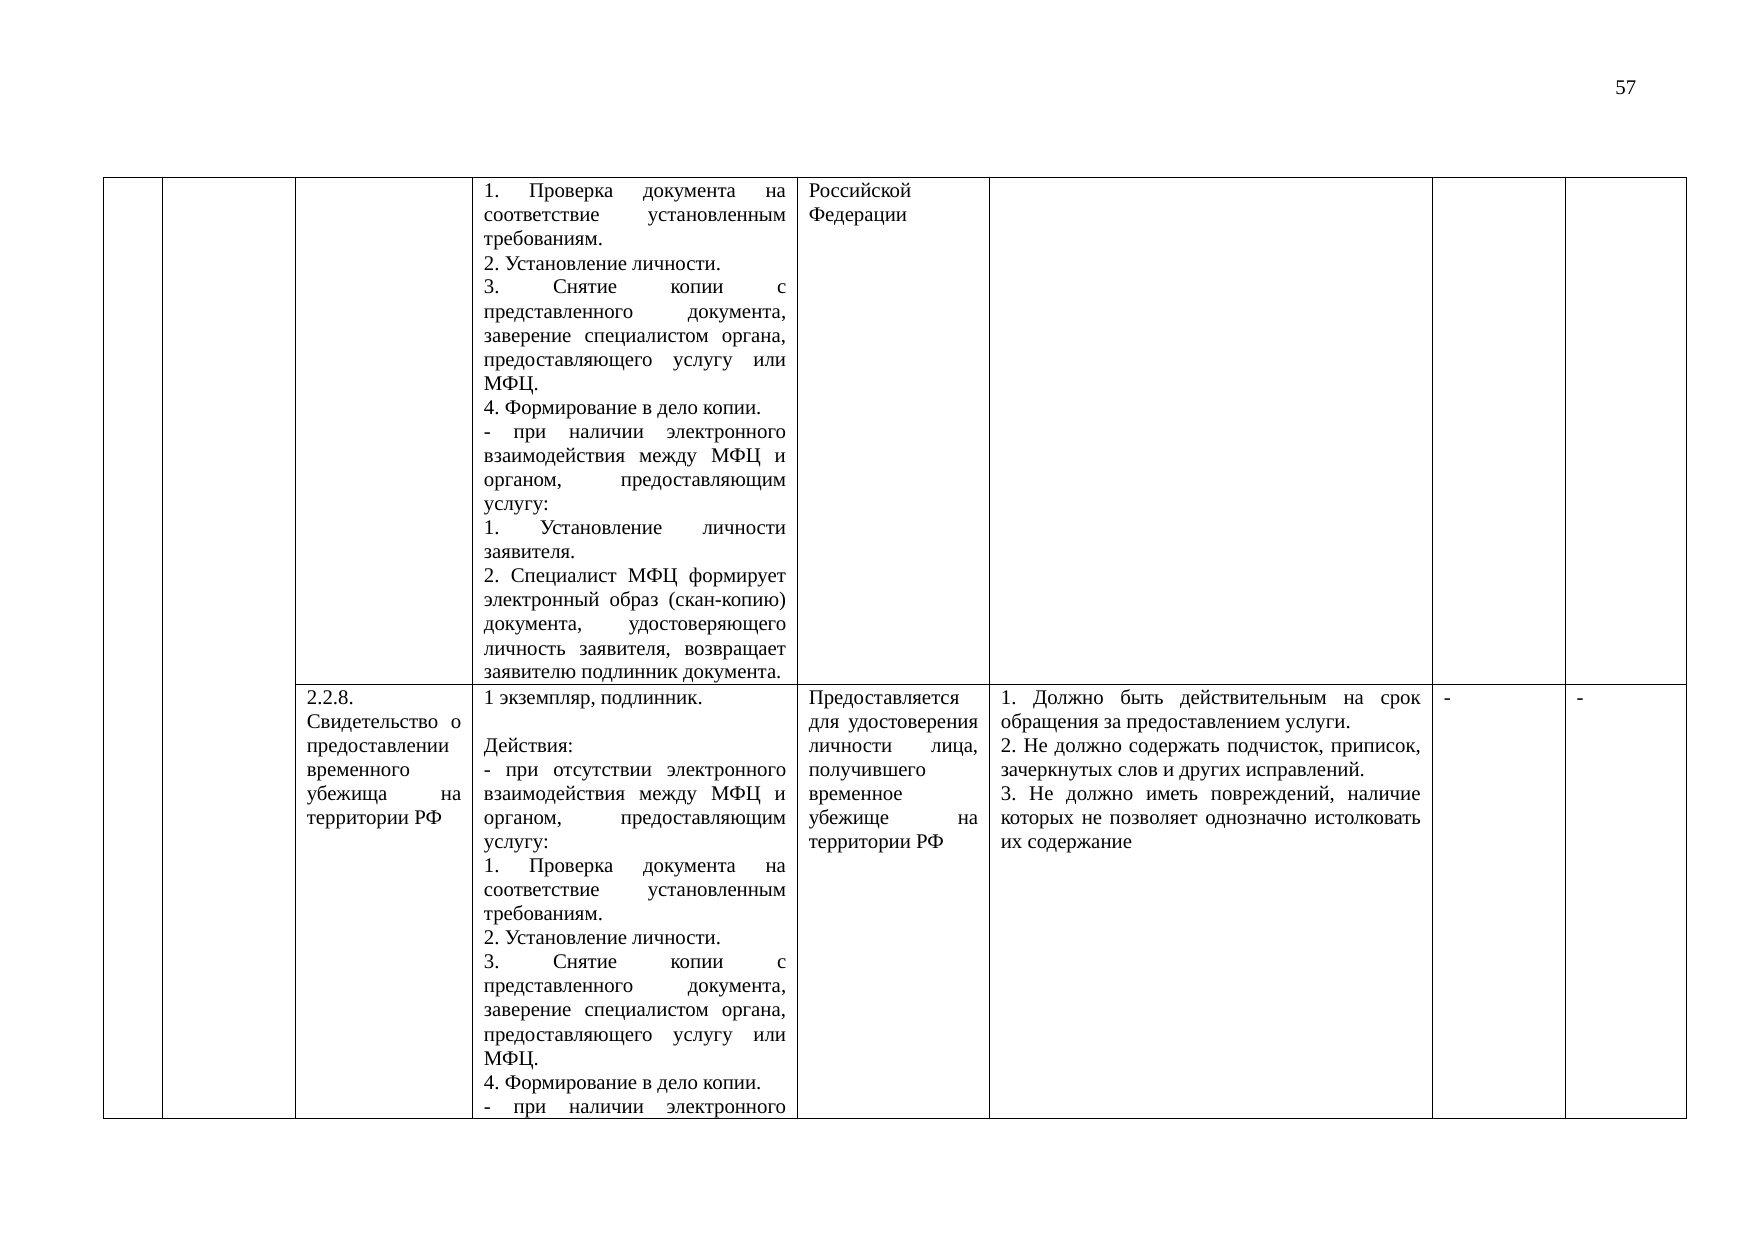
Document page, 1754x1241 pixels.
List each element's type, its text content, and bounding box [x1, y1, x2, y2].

table_cell - [1433, 178, 1565, 683]
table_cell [296, 685, 472, 1118]
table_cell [473, 178, 797, 683]
table_cell - [1566, 178, 1686, 683]
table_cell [798, 685, 989, 1118]
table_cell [798, 178, 989, 683]
table_cell - [1433, 685, 1565, 1118]
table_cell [990, 685, 1432, 1118]
table_cell - [1566, 685, 1686, 1118]
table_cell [473, 685, 797, 1118]
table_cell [990, 178, 1432, 683]
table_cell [296, 178, 472, 683]
